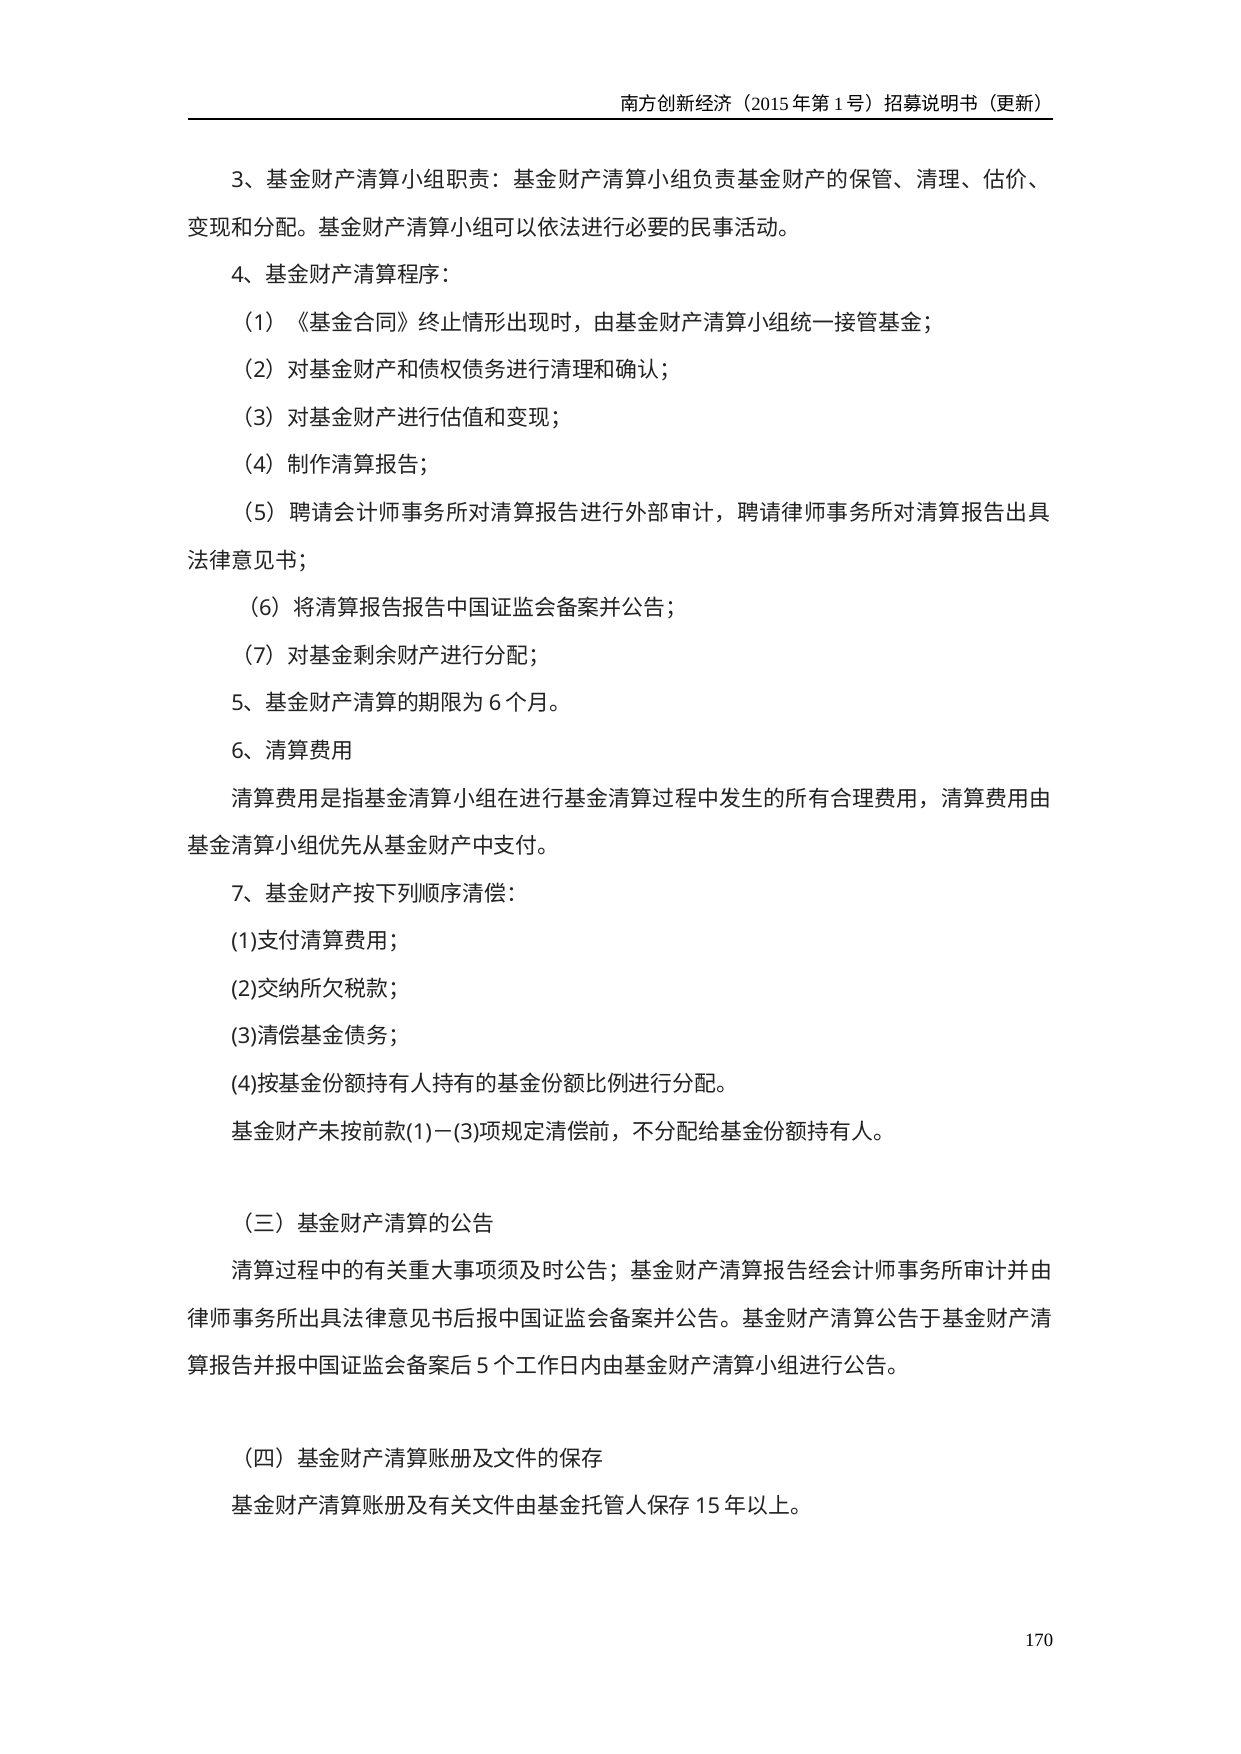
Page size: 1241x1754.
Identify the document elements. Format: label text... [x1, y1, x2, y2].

text （2）对基金财产和债权债务进行清理和确认； [187, 352, 1053, 384]
text 7、基金财产按下列顺序清偿： [187, 876, 1053, 907]
text 清算过程中的有关重大事项须及时公告；基金财产清算报告经会计师事务所审计并由律师事务所出具法律意见书后报中国证监会备案并公告。基金财产清算公告于基金财产清算报告并报中国证监会备案后5个工作日内由基金财产清算小组进行公告。 [187, 1253, 1053, 1380]
text （四）基金财产清算账册及文件的保存 [187, 1441, 1053, 1472]
text 基金财产清算账册及有关文件由基金托管人保存15年以上。 [187, 1488, 1053, 1520]
text (2)交纳所欠税款； [187, 971, 1053, 1003]
text （7）对基金剩余财产进行分配； [187, 638, 1053, 669]
text （4）制作清算报告； [187, 447, 1053, 479]
text (4)按基金份额持有人持有的基金份额比例进行分配。 [187, 1066, 1053, 1098]
text (1)支付清算费用； [187, 923, 1053, 955]
text (3)清偿基金债务； [187, 1018, 1053, 1050]
text （三）基金财产清算的公告 [187, 1206, 1053, 1238]
text 基金财产未按前款(1)－(3)项规定清偿前，不分配给基金份额持有人。 [187, 1114, 1053, 1145]
text 4、基金财产清算程序： [187, 257, 1053, 289]
text （3）对基金财产进行估值和变现； [187, 400, 1053, 432]
text 6、清算费用 [187, 733, 1053, 765]
text 3、基金财产清算小组职责：基金财产清算小组负责基金财产的保管、清理、估价、变现和分配。基金财产清算小组可以依法进行必要的民事活动。 [187, 162, 1053, 241]
text （1）《基金合同》终止情形出现时，由基金财产清算小组统一接管基金； [187, 305, 1053, 336]
text 5、基金财产清算的期限为6个月。 [187, 685, 1053, 717]
text （6）将清算报告报告中国证监会备案并公告； [187, 590, 1053, 622]
text 清算费用是指基金清算小组在进行基金清算过程中发生的所有合理费用，清算费用由基金清算小组优先从基金财产中支付。 [187, 781, 1053, 860]
text （5）聘请会计师事务所对清算报告进行外部审计，聘请律师事务所对清算报告出具法律意见书； [187, 495, 1053, 574]
